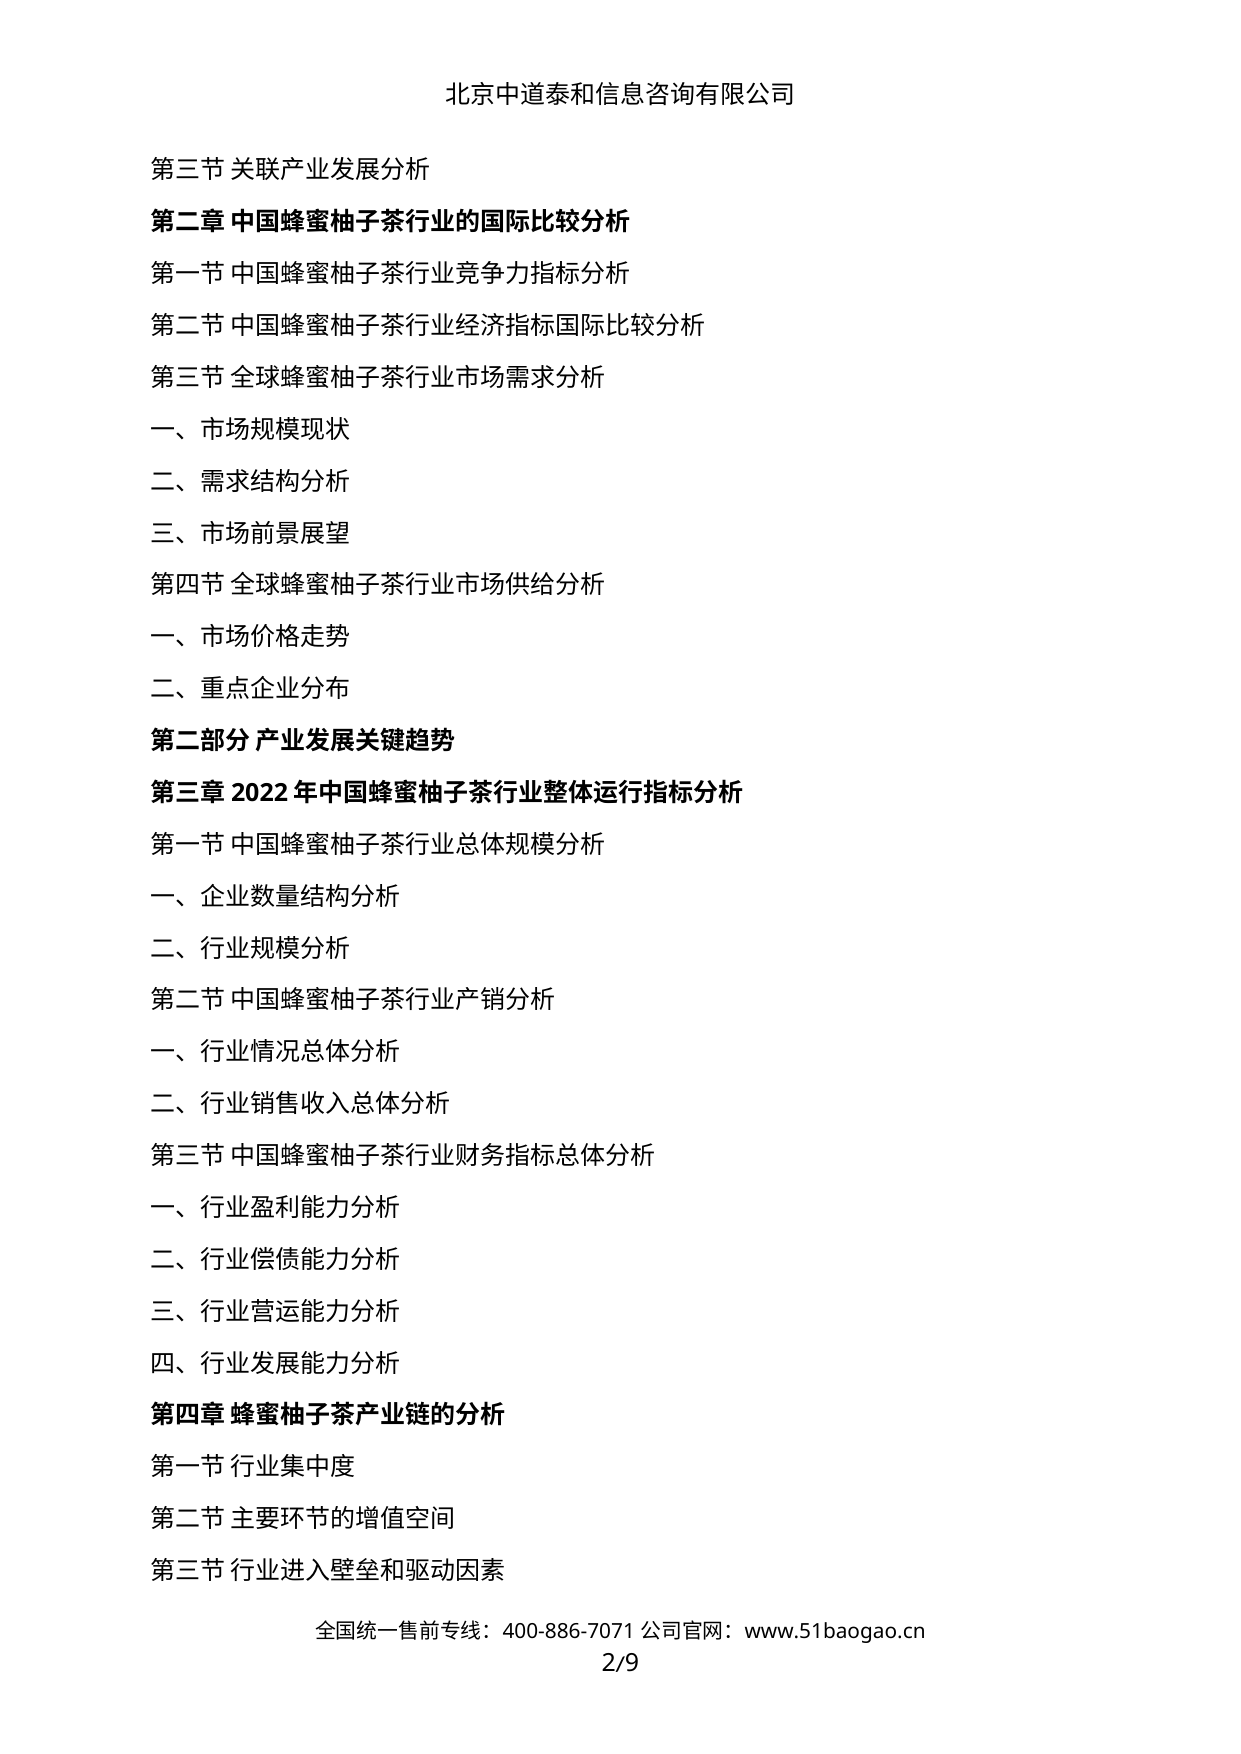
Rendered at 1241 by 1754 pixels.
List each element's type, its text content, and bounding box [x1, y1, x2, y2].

text 二、行业销售收入总体分析 [150, 1084, 1090, 1120]
text 一、行业盈利能力分析 [150, 1187, 1090, 1224]
text 第四章 蜂蜜柚子茶产业链的分析 [150, 1395, 1090, 1431]
text 第一节 行业集中度 [150, 1447, 1090, 1483]
text 第三章 2022年中国蜂蜜柚子茶行业整体运行指标分析 [150, 772, 1090, 809]
text 第二部分 产业发展关键趋势 [150, 721, 1090, 757]
text 第三节 全球蜂蜜柚子茶行业市场需求分析 [150, 357, 1090, 394]
text 一、行业情况总体分析 [150, 1032, 1090, 1068]
text 第三节 行业进入壁垒和驱动因素 [150, 1551, 1090, 1587]
text 二、重点企业分布 [150, 669, 1090, 705]
text 一、市场价格走势 [150, 617, 1090, 653]
text 第二节 中国蜂蜜柚子茶行业经济指标国际比较分析 [150, 306, 1090, 342]
text 第二节 中国蜂蜜柚子茶行业产销分析 [150, 980, 1090, 1016]
text 二、需求结构分析 [150, 461, 1090, 497]
text 四、行业发展能力分析 [150, 1343, 1090, 1379]
text 一、企业数量结构分析 [150, 876, 1090, 912]
text 第三节 中国蜂蜜柚子茶行业财务指标总体分析 [150, 1136, 1090, 1172]
text 第四节 全球蜂蜜柚子茶行业市场供给分析 [150, 565, 1090, 601]
text 二、行业偿债能力分析 [150, 1239, 1090, 1276]
text 第一节 中国蜂蜜柚子茶行业竞争力指标分析 [150, 254, 1090, 290]
text 一、市场规模现状 [150, 409, 1090, 446]
text 第三节 关联产业发展分析 [150, 150, 1090, 186]
text 第二章 中国蜂蜜柚子茶行业的国际比较分析 [150, 202, 1090, 238]
text 第二节 主要环节的增值空间 [150, 1499, 1090, 1535]
text 第一节 中国蜂蜜柚子茶行业总体规模分析 [150, 824, 1090, 861]
text 三、市场前景展望 [150, 513, 1090, 549]
text 三、行业营运能力分析 [150, 1291, 1090, 1327]
text 二、行业规模分析 [150, 928, 1090, 964]
